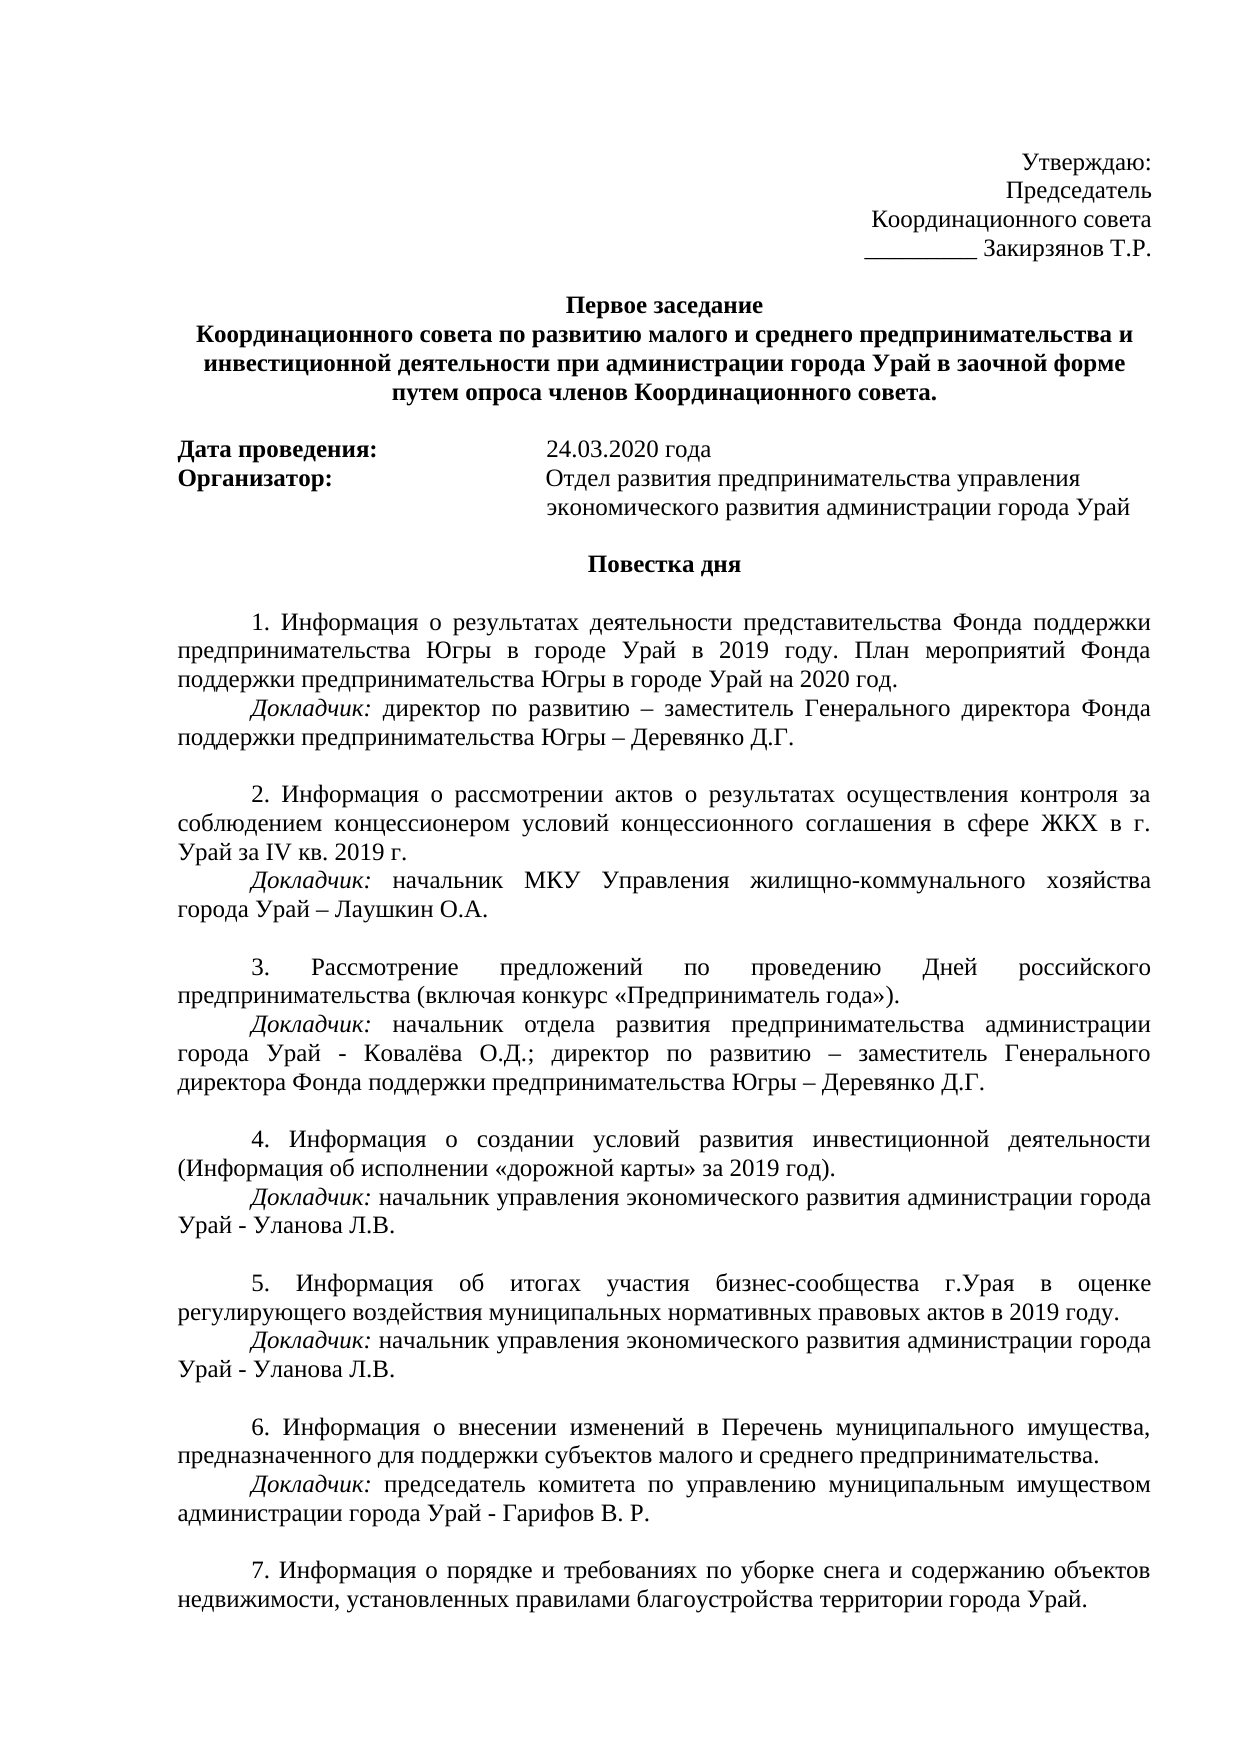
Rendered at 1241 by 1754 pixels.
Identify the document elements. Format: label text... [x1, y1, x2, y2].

text Организатор: Отдел развития предпринимательства управления экономического развития администрации города Урай [177, 463, 1152, 521]
text Докладчик: начальник отдела развития предпринимательства администрации города Урай - Ковалёва О.Д.; директор по развитию – заместитель Генерального директора Фонда поддержки предпринимательства Югры – Деревянко Д.Г. [177, 1009, 1152, 1096]
text Докладчик: директор по развитию – заместитель Генерального директора Фонда поддержки предпринимательства Югры – Деревянко Д.Г. [177, 693, 1152, 751]
text Докладчик: начальник управления экономического развития администрации города Урай - Уланова Л.В. [177, 1326, 1152, 1383]
text _________ Закирзянов Т.Р. [738, 233, 1152, 262]
text 3. Рассмотрение предложений по проведению Дней российского предпринимательства (включая конкурс «Предприниматель года»). [885, 981, 1152, 1009]
text Докладчик: начальник управления экономического развития администрации города Урай - Уланова Л.В. [177, 1182, 1152, 1239]
text 6. Информация о внесении изменений в Перечень муниципального имущества, предназначенного для поддержки субъектов малого и среднего предпринимательства. [177, 1412, 1152, 1469]
text Докладчик: начальник МКУ Управления жилищно-коммунального хозяйства города Урай – Лаушкин О.А. [177, 866, 1152, 923]
text 2. Информация о рассмотрении актов о результатах осуществления контроля за соблюдением концессионером условий концессионного соглашения в сфере ЖКХ в г. Урай за IV кв. 2019 г. [177, 779, 1152, 866]
text 5. Информация об итогах участия бизнес-сообщества г.Урая в оценке регулирующего воздействия муниципальных нормативных правовых актов в 2019 году. [177, 1268, 1152, 1326]
text Повестка дня [177, 549, 1152, 578]
text 1. Информация о результатах деятельности представительства Фонда поддержки предпринимательства Югры в городе Урай в 2019 году. План мероприятий Фонда поддержки предпринимательства Югры в городе Урай на 2020 год. [177, 607, 1152, 693]
text Координационного совета [738, 204, 1152, 233]
text 4. Информация о создании условий развития инвестиционной деятельности (Информация об исполнении «дорожной карты» за 2019 год). [177, 1124, 1152, 1182]
text Утверждаю: [738, 147, 1152, 176]
text Дата проведения: 24.03.2020 года [177, 434, 1152, 463]
text Докладчик: председатель комитета по управлению муниципальным имуществом администрации города Урай - Гарифов В. Р. [177, 1469, 1152, 1527]
text Координационного совета по развитию малого и среднего предпринимательства и инвестиционной деятельности при администрации города Урай в заочной форме путем опроса членов Координационного совета. [177, 319, 1152, 406]
text Первое заседание [177, 291, 1152, 319]
text 7. Информация о порядке и требованиях по уборке снега и содержанию объектов недвижимости, установленных правилами благоустройства территории города Урай. [177, 1556, 1152, 1613]
text Председатель [738, 176, 1152, 204]
